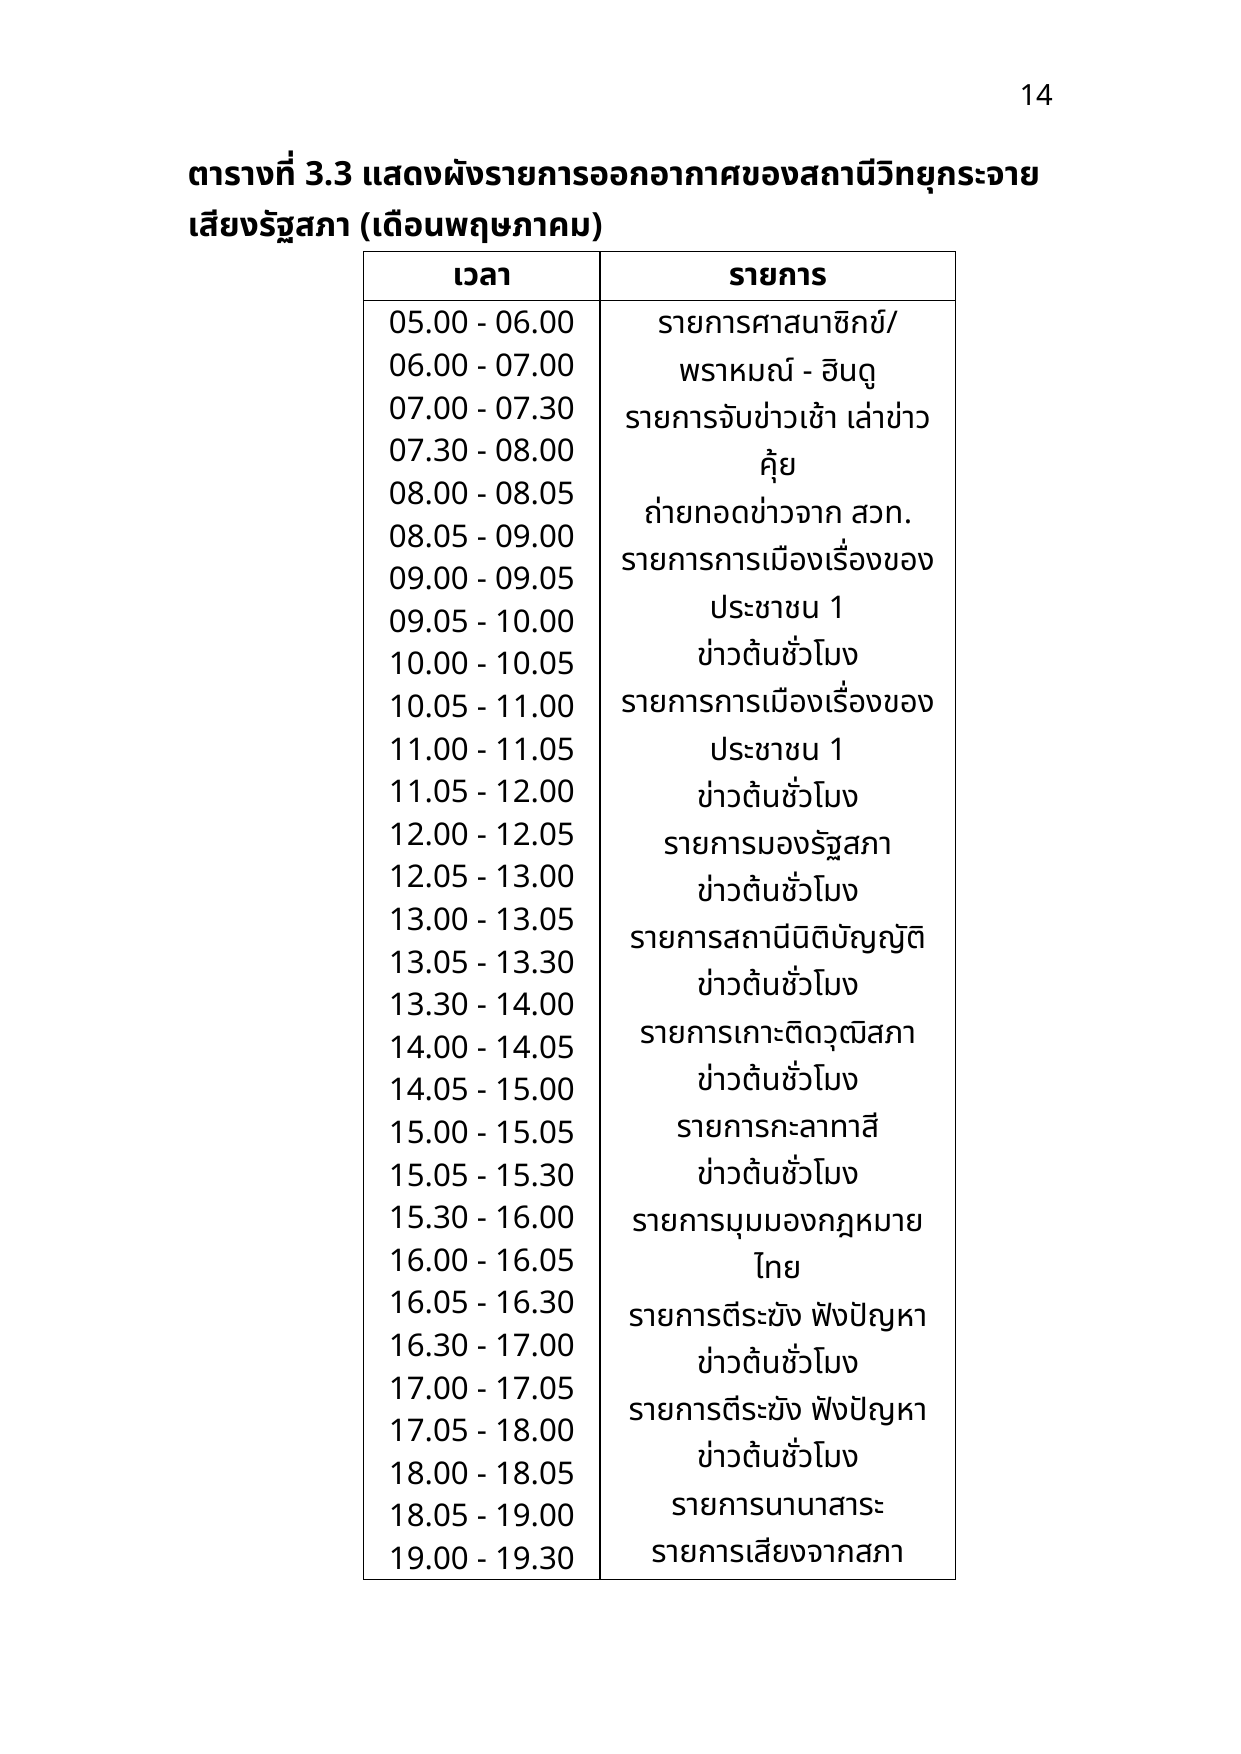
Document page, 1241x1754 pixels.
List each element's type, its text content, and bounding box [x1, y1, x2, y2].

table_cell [601, 301, 955, 1579]
table_header รายการ [601, 252, 955, 299]
table_header เวลา [364, 252, 599, 299]
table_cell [364, 301, 599, 1579]
text ตารางที่ 3.3 แสดงผังรายการออกอากาศของสถานีวิทยุกระจายเสียงรัฐสภา (เดือนพฤษภาคม) [187, 150, 1053, 251]
